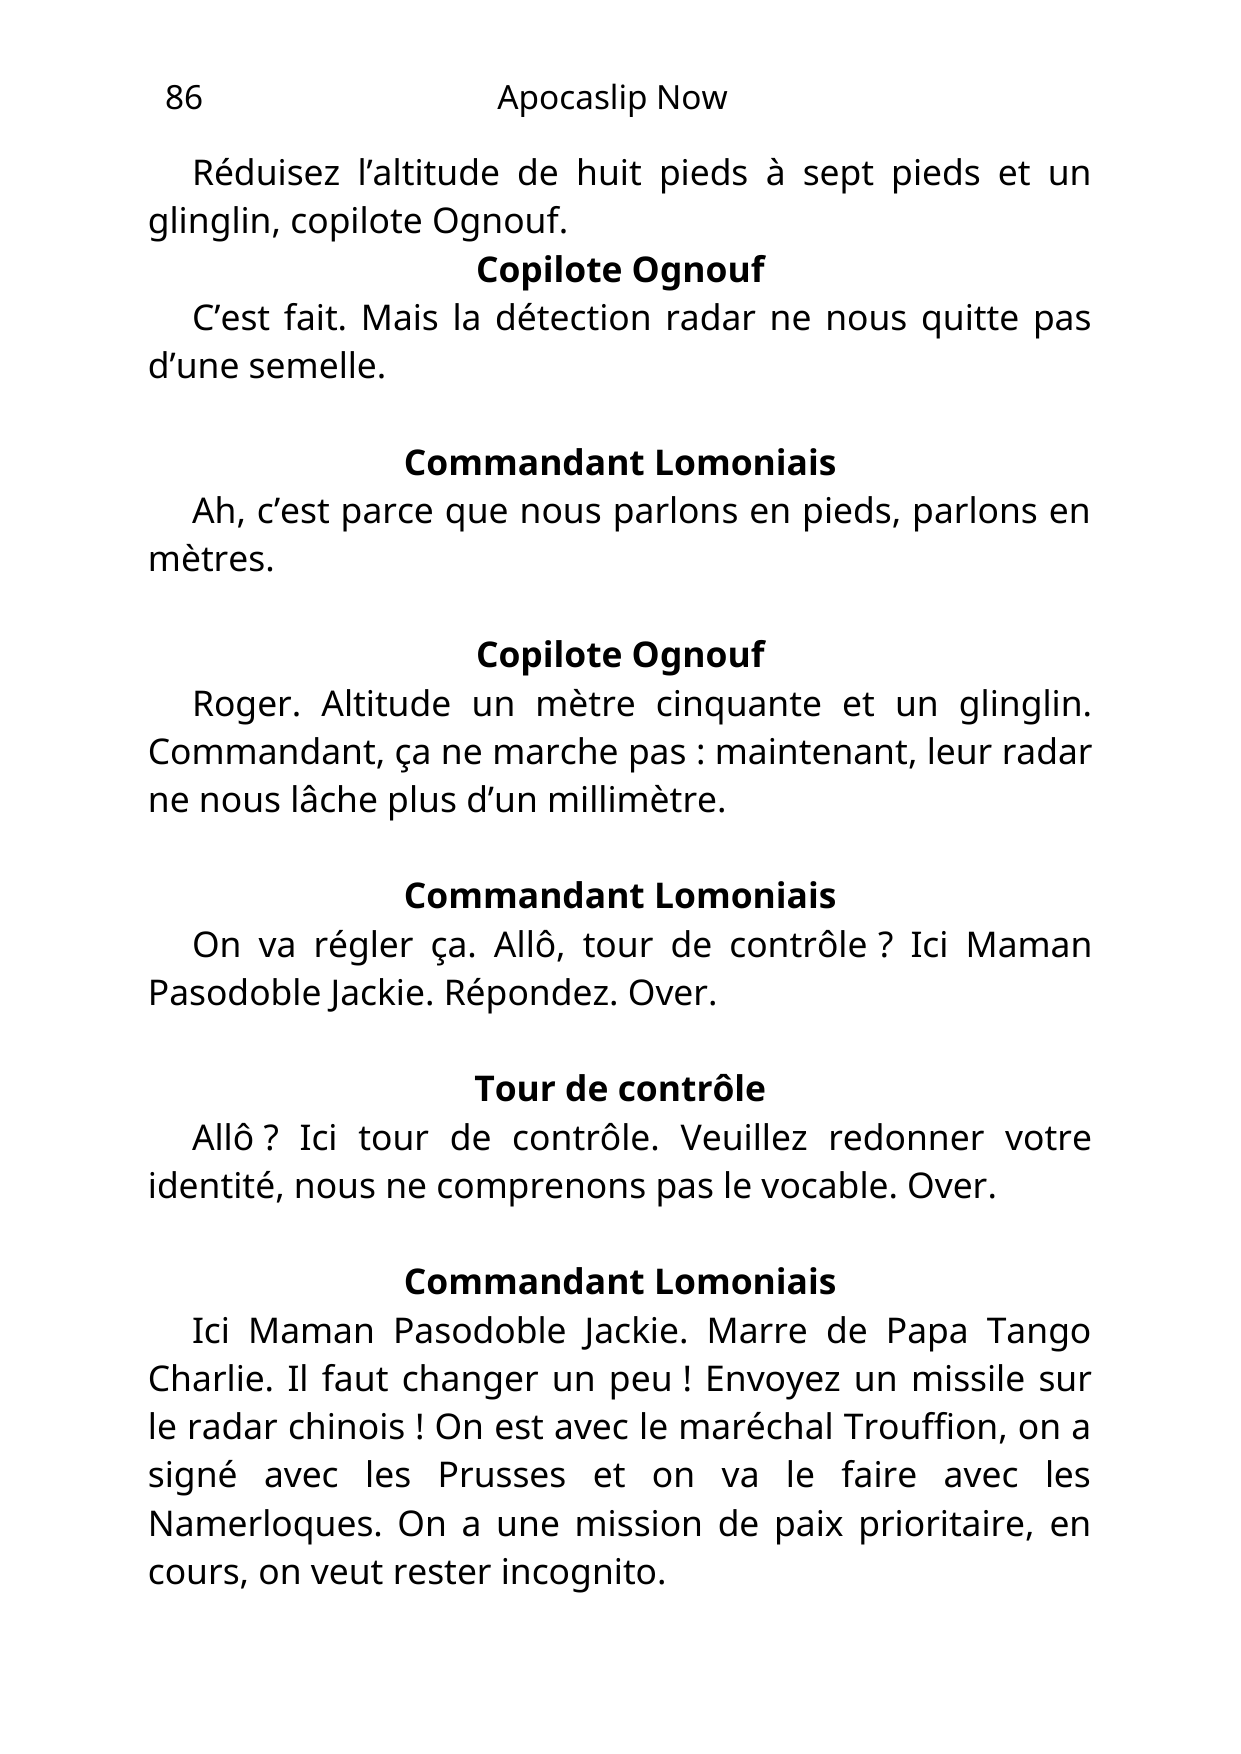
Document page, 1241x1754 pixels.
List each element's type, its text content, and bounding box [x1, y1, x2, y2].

text C’est fait. Mais la détection radar ne nous quitte pas d’une semelle. [148, 292, 1093, 389]
text Roger. Altitude un mètre cinquante et un glinglin. Commandant, ça ne marche pas : maintenant, leur radar ne nous lâche plus d’un millimètre. [148, 678, 1093, 823]
text Ah, c’est parce que nous parlons en pieds, parlons en mètres. [148, 485, 1093, 582]
text Réduisez l’altitude de huit pieds à sept pieds et un glinglin, copilote Ognouf. [148, 148, 1093, 244]
text Commandant Lomoniais [148, 437, 1093, 485]
text Allô ? Ici tour de contrôle. Veuillez redonner votre identité, nous ne comprenons pas le vocable. Over. [148, 1112, 1093, 1209]
text Tour de contrôle [148, 1064, 1093, 1112]
text Copilote Ognouf [148, 630, 1093, 678]
text Commandant Lomoniais [148, 1257, 1093, 1305]
text Ici Maman Pasodoble Jackie. Marre de Papa Tango Charlie. Il faut changer un peu ! Envoyez un missile sur le radar chinois ! On est avec le maréchal Trouffion, on a signé avec les Prusses et on va le faire avec les Namerloques. On a une mission de paix prioritaire, en cours, on veut rester incognito. [148, 1305, 1093, 1594]
text Commandant Lomoniais [148, 871, 1093, 919]
text Copilote Ognouf [148, 244, 1093, 292]
text On va régler ça. Allô, tour de contrôle ? Ici Maman Pasodoble Jackie. Répondez. Over. [148, 919, 1093, 1016]
